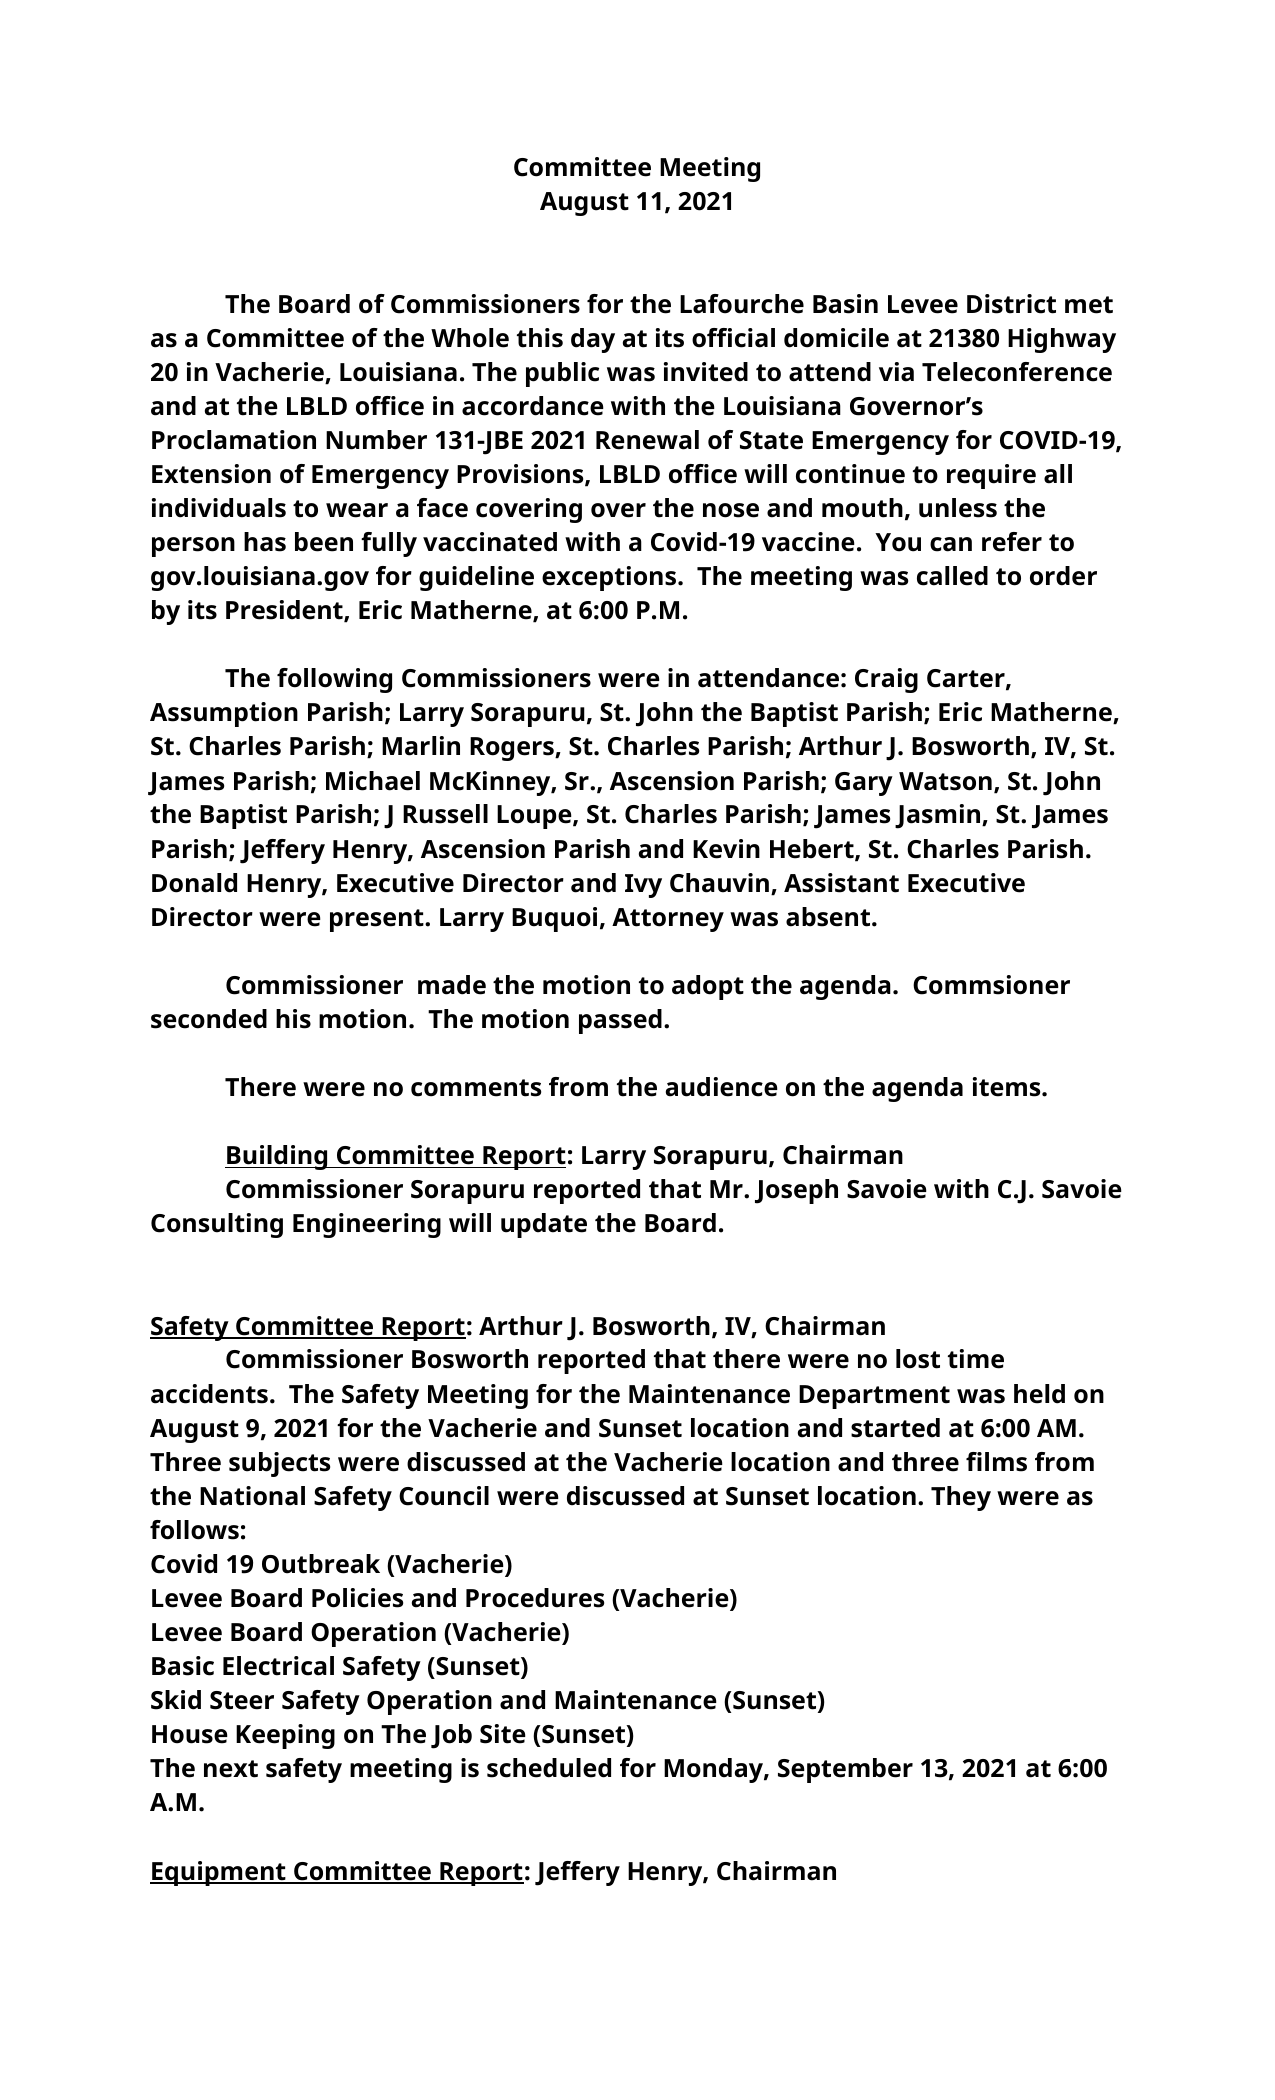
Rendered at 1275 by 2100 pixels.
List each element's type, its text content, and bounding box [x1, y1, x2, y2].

text There were no comments from the audience on the agenda items. [150, 1070, 1125, 1104]
text August 11, 2021 [150, 184, 1125, 218]
text Covid 19 Outbreak (Vacherie) [150, 1547, 1125, 1581]
text Levee Board Policies and Procedures (Vacherie) [150, 1581, 1125, 1615]
text The following Commissioners were in attendance: Craig Carter, Assumption Parish; Larry Sorapuru, St. John the Baptist Parish; Eric Matherne, St. Charles Parish; Marlin Rogers, St. Charles Parish; Arthur J. Bosworth, IV, St. James Parish; Michael McKinney, Sr., Ascension Parish; Gary Watson, St. John the Baptist Parish; J Russell Loupe, St. Charles Parish; James Jasmin, St. James Parish; Jeffery Henry, Ascension Parish and Kevin Hebert, St. Charles Parish. Donald Henry, Executive Director and Ivy Chauvin, Assistant Executive Director were present. Larry Buquoi, Attorney was absent. [150, 661, 1125, 933]
text Commissioner Bosworth reported that there were no lost time accidents. The Safety Meeting for the Maintenance Department was held on August 9, 2021 for the Vacherie and Sunset location and started at 6:00 AM. Three subjects were discussed at the Vacherie location and three films from the National Safety Council were discussed at Sunset location. They were as follows: [150, 1342, 1125, 1547]
text Building Committee Report: Larry Sorapuru, Chairman [150, 1138, 1125, 1172]
text House Keeping on The Job Site (Sunset) [150, 1717, 1125, 1751]
text Levee Board Operation (Vacherie) [150, 1615, 1125, 1649]
text The Board of Commissioners for the Lafourche Basin Levee District met as a Committee of the Whole this day at its official domicile at 21380 Highway 20 in Vacherie, Louisiana. The public was invited to attend via Teleconference and at the LBLD office in accordance with the Louisiana Governor’s Proclamation Number 131-JBE 2021 Renewal of State Emergency for COVID-19, Extension of Emergency Provisions, LBLD office will continue to require all individuals to wear a face covering over the nose and mouth, unless the person has been fully vaccinated with a Covid-19 vaccine. You can refer to gov.louisiana.gov for guideline exceptions. The meeting was called to order by its President, Eric Matherne, at 6:00 P.M. [150, 286, 1125, 627]
text Commissioner Sorapuru reported that Mr. Joseph Savoie with C.J. Savoie Consulting Engineering will update the Board. [150, 1172, 1125, 1240]
text Commissioner made the motion to adopt the agenda. Commsioner seconded his motion. The motion passed. [150, 967, 1125, 1036]
text Committee Meeting [150, 150, 1125, 184]
text Basic Electrical Safety (Sunset) [150, 1649, 1125, 1683]
text Safety Committee Report: Arthur J. Bosworth, IV, Chairman [150, 1308, 1125, 1342]
text Skid Steer Safety Operation and Maintenance (Sunset) [150, 1683, 1125, 1717]
text The next safety meeting is scheduled for Monday, September 13, 2021 at 6:00 A.M. [150, 1751, 1125, 1819]
text Equipment Committee Report: Jeffery Henry, Chairman [150, 1853, 1125, 1887]
